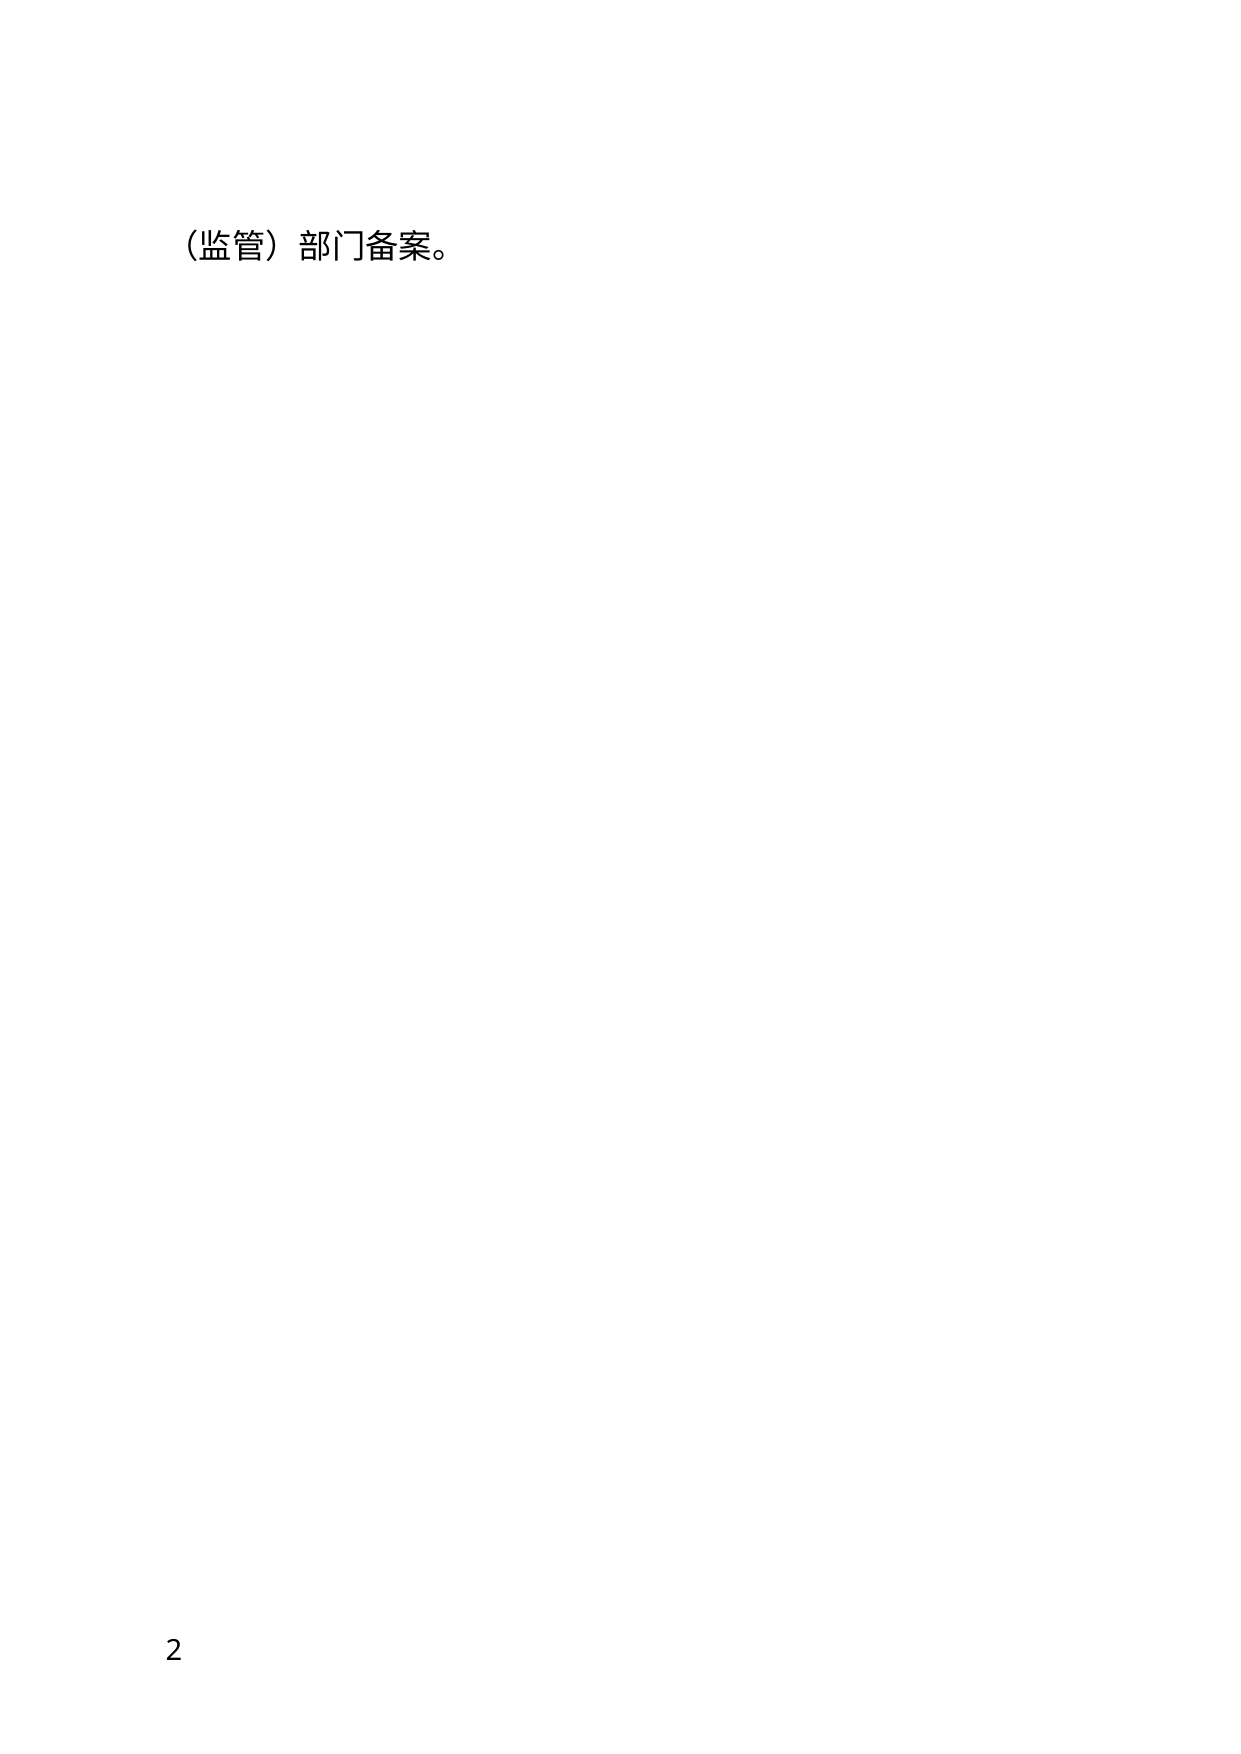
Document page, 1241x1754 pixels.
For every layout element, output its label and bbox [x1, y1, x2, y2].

text [165, 218, 1087, 268]
